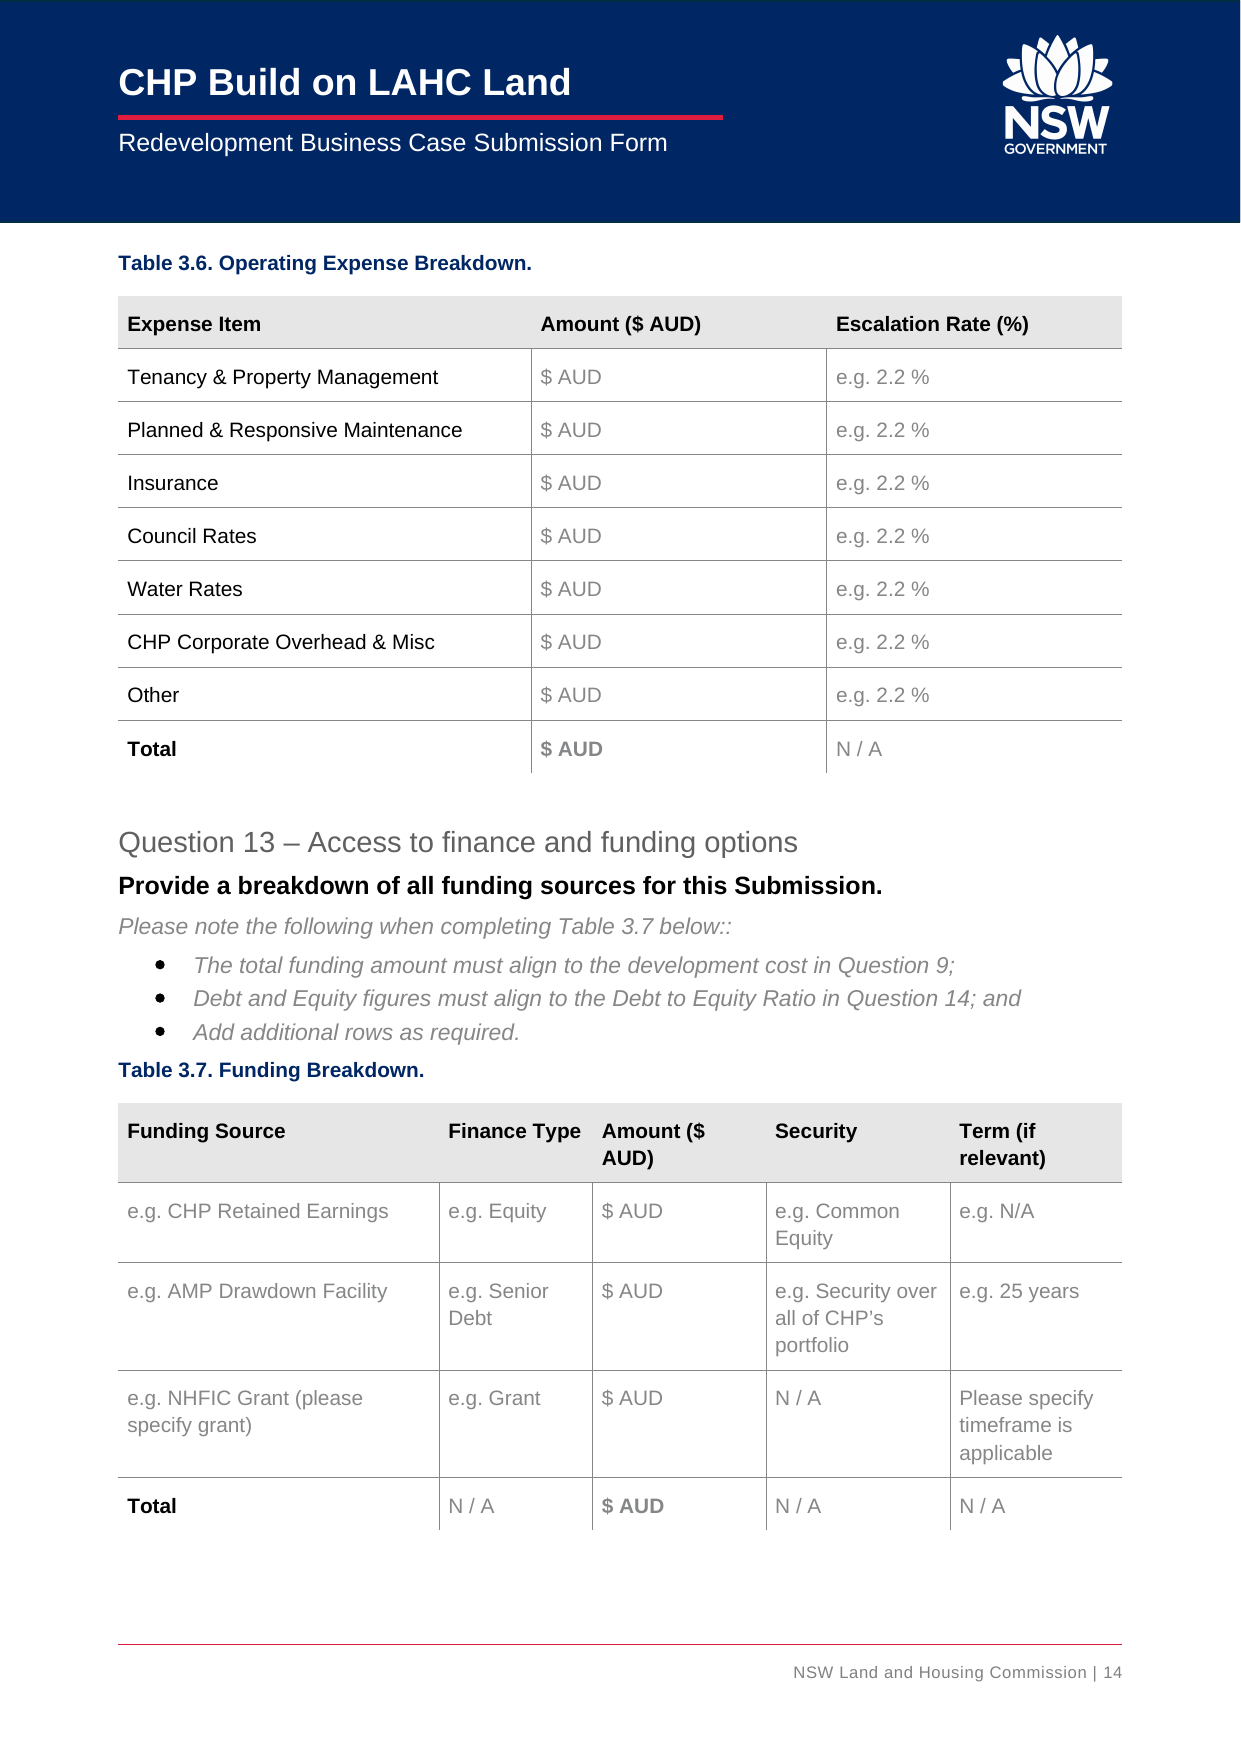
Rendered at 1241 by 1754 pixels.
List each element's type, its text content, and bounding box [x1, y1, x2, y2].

table_cell Planned & Responsive Maintenance [118, 402, 531, 454]
list Add additional rows as required. [156, 1018, 1122, 1046]
table_cell Total [118, 1478, 439, 1530]
table_header Funding Source [118, 1103, 439, 1182]
table_cell Water Rates [118, 561, 531, 613]
table_header Finance Type [439, 1103, 593, 1182]
table_cell Other [118, 668, 531, 720]
text Provide a breakdown of all funding sources for this Submission. [118, 871, 1122, 900]
table_cell Total [118, 721, 531, 773]
list Debt and Equity figures must align to the Debt to Equity Ratio in Question 14; and [156, 985, 1122, 1012]
text Table 3.7. Funding Breakdown. [118, 1058, 1122, 1082]
table_cell N / A [827, 721, 1122, 773]
table_cell CHP Corporate Overhead & Misc [118, 615, 531, 667]
table_header Security [766, 1103, 950, 1182]
table_cell Tenancy & Property Management [118, 349, 531, 401]
table_header Term (if relevant) [950, 1103, 1122, 1182]
table_header Amount ($ AUD) [532, 296, 827, 348]
text Table 3.6. Operating Expense Breakdown. [118, 251, 1122, 275]
table_cell Insurance [118, 455, 531, 507]
table_header Expense Item [118, 296, 532, 348]
table_cell N / A [767, 1478, 950, 1530]
table_cell N / A [440, 1478, 592, 1530]
table_header Amount ($ AUD) [593, 1103, 766, 1182]
picture [1002, 35, 1113, 154]
table_header Escalation Rate (%) [827, 296, 1122, 348]
table_cell N / A [951, 1478, 1122, 1530]
list The total funding amount must align to the development cost in Question 9; [156, 952, 1122, 979]
text Please note the following when completing Table 3.7 below:: [118, 912, 1122, 939]
table_cell Council Rates [118, 508, 531, 560]
text Question 13 – Access to finance and funding options [118, 825, 1122, 858]
